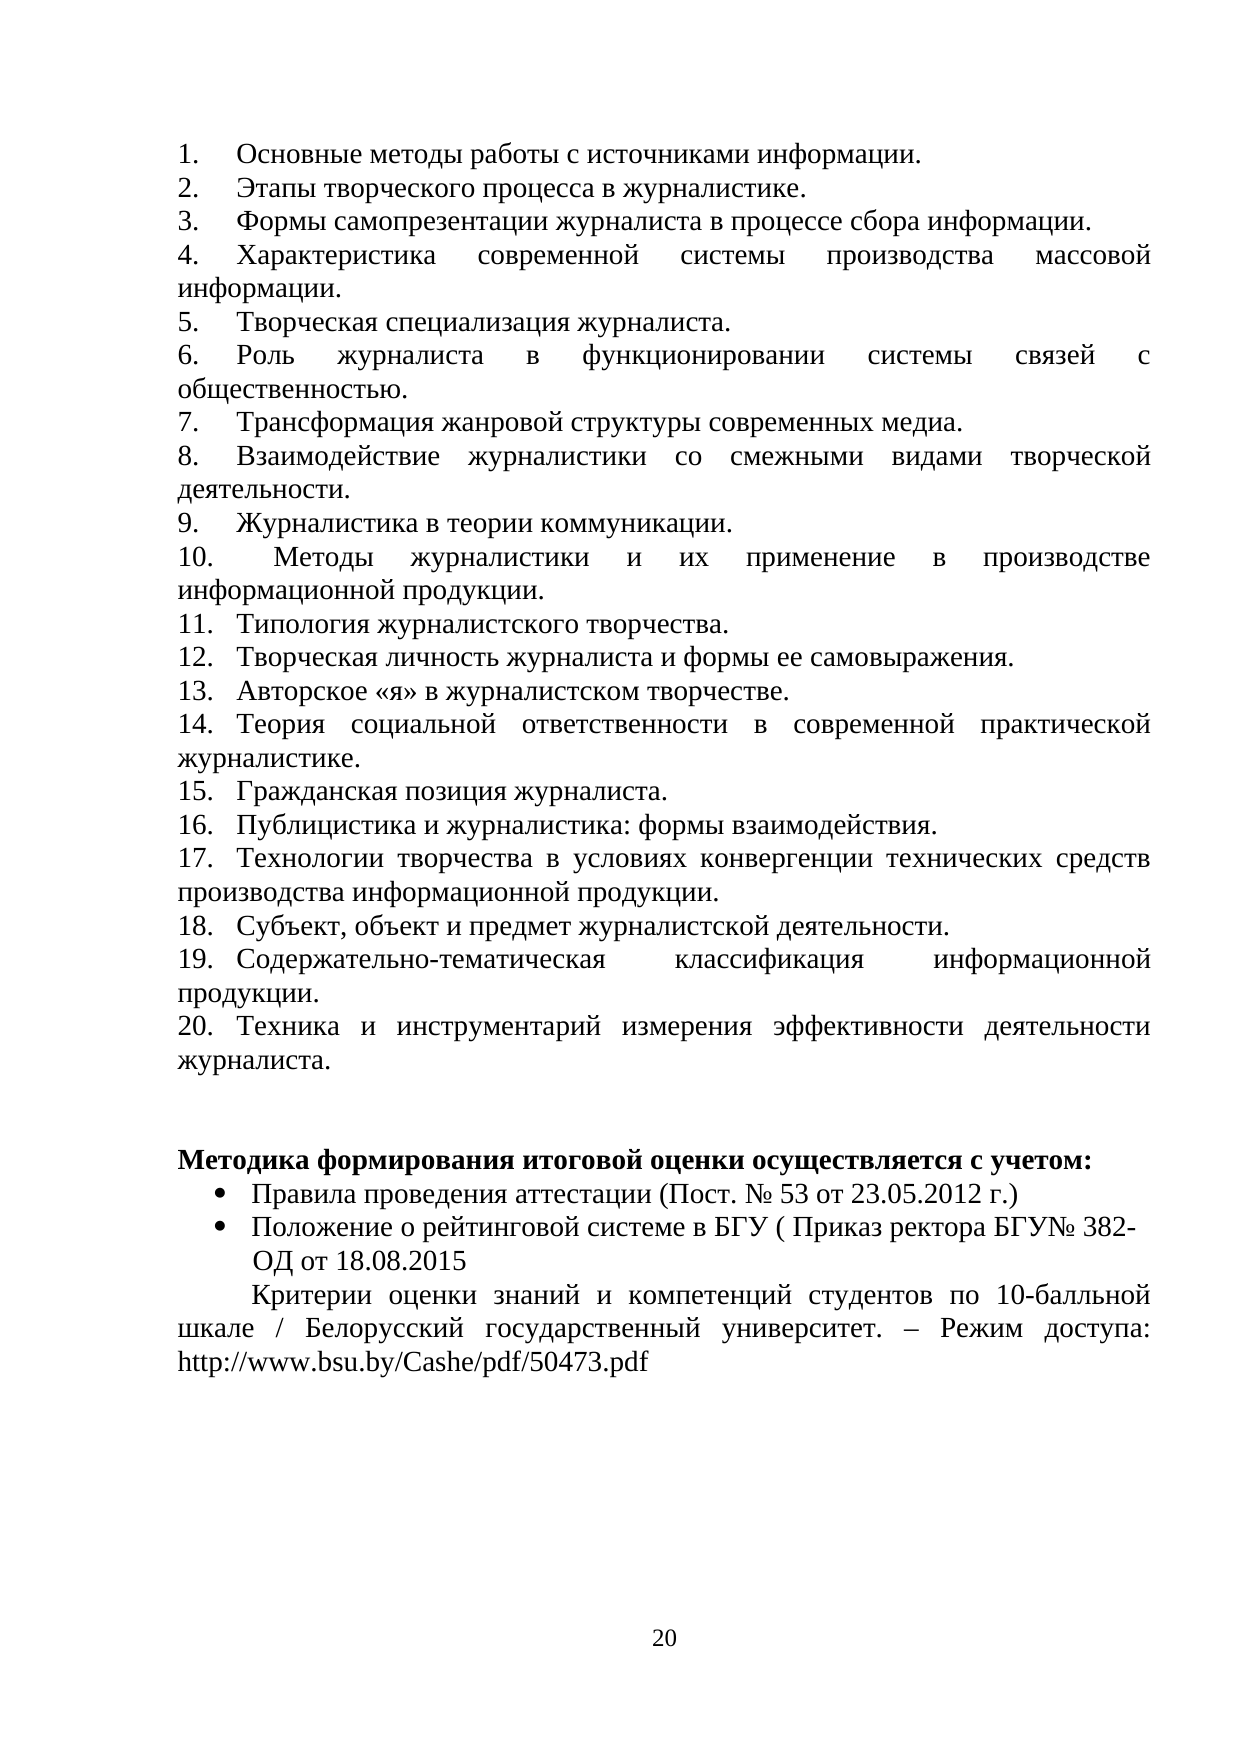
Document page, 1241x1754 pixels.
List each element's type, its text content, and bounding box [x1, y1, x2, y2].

list Публицистика и журналистика: формы взаимодействия. [177, 807, 1152, 841]
list Методы журналистики и их применение в производстве информационной продукции. [177, 539, 1152, 606]
list Типология журналистского творчества. [177, 606, 1152, 639]
list Авторское «я» в журналистском творчестве. [177, 673, 1152, 706]
list Формы самопрезентации журналиста в процессе сбора информации. [177, 203, 1152, 237]
list Журналистика в теории коммуникации. [177, 505, 1152, 539]
text Методика формирования итоговой оценки осуществляется с учетом: [177, 1142, 1152, 1176]
list Правила проведения аттестации (Пост. № 53 от 23.05.2012 г.) [215, 1176, 1152, 1209]
list Основные методы работы с источниками информации. [177, 136, 1152, 170]
list Теория социальной ответственности в современной практической журналистике. [177, 706, 1152, 773]
list Роль журналиста в функционировании системы связей с общественностью. [177, 337, 1152, 404]
list Трансформация жанровой структуры современных медиа. [177, 404, 1152, 438]
list Техника и инструментарий измерения эффективности деятельности журналиста. [177, 1008, 1152, 1075]
list Творческая специализация журналиста. [177, 304, 1152, 337]
list Характеристика современной системы производства массовой информации. [177, 237, 1152, 304]
list Субъект, объект и предмет журналистской деятельности. [177, 908, 1152, 941]
list Творческая личность журналиста и формы ее самовыражения. [177, 639, 1152, 673]
list Технологии творчества в условиях конвергенции технических средств производства информационной продукции. [177, 841, 1152, 908]
list Гражданская позиция журналиста. [177, 773, 1152, 807]
list Положение о рейтинговой системе в БГУ ( Приказ ректора БГУ№ 382-ОД от 18.08.2015 [215, 1209, 1152, 1277]
list Этапы творческого процесса в журналистике. [177, 170, 1152, 203]
text Критерии оценки знаний и компетенций студентов по 10-балльной шкале / Белорусский государственный университет. – Режим доступа: http://www.bsu.by/Cashe/pdf/50473.pdf [177, 1277, 1152, 1377]
list Содержательно-тематическая классификация информационной продукции. [177, 941, 1152, 1008]
list Взаимодействие журналистики со смежными видами творческой деятельности. [177, 438, 1152, 505]
